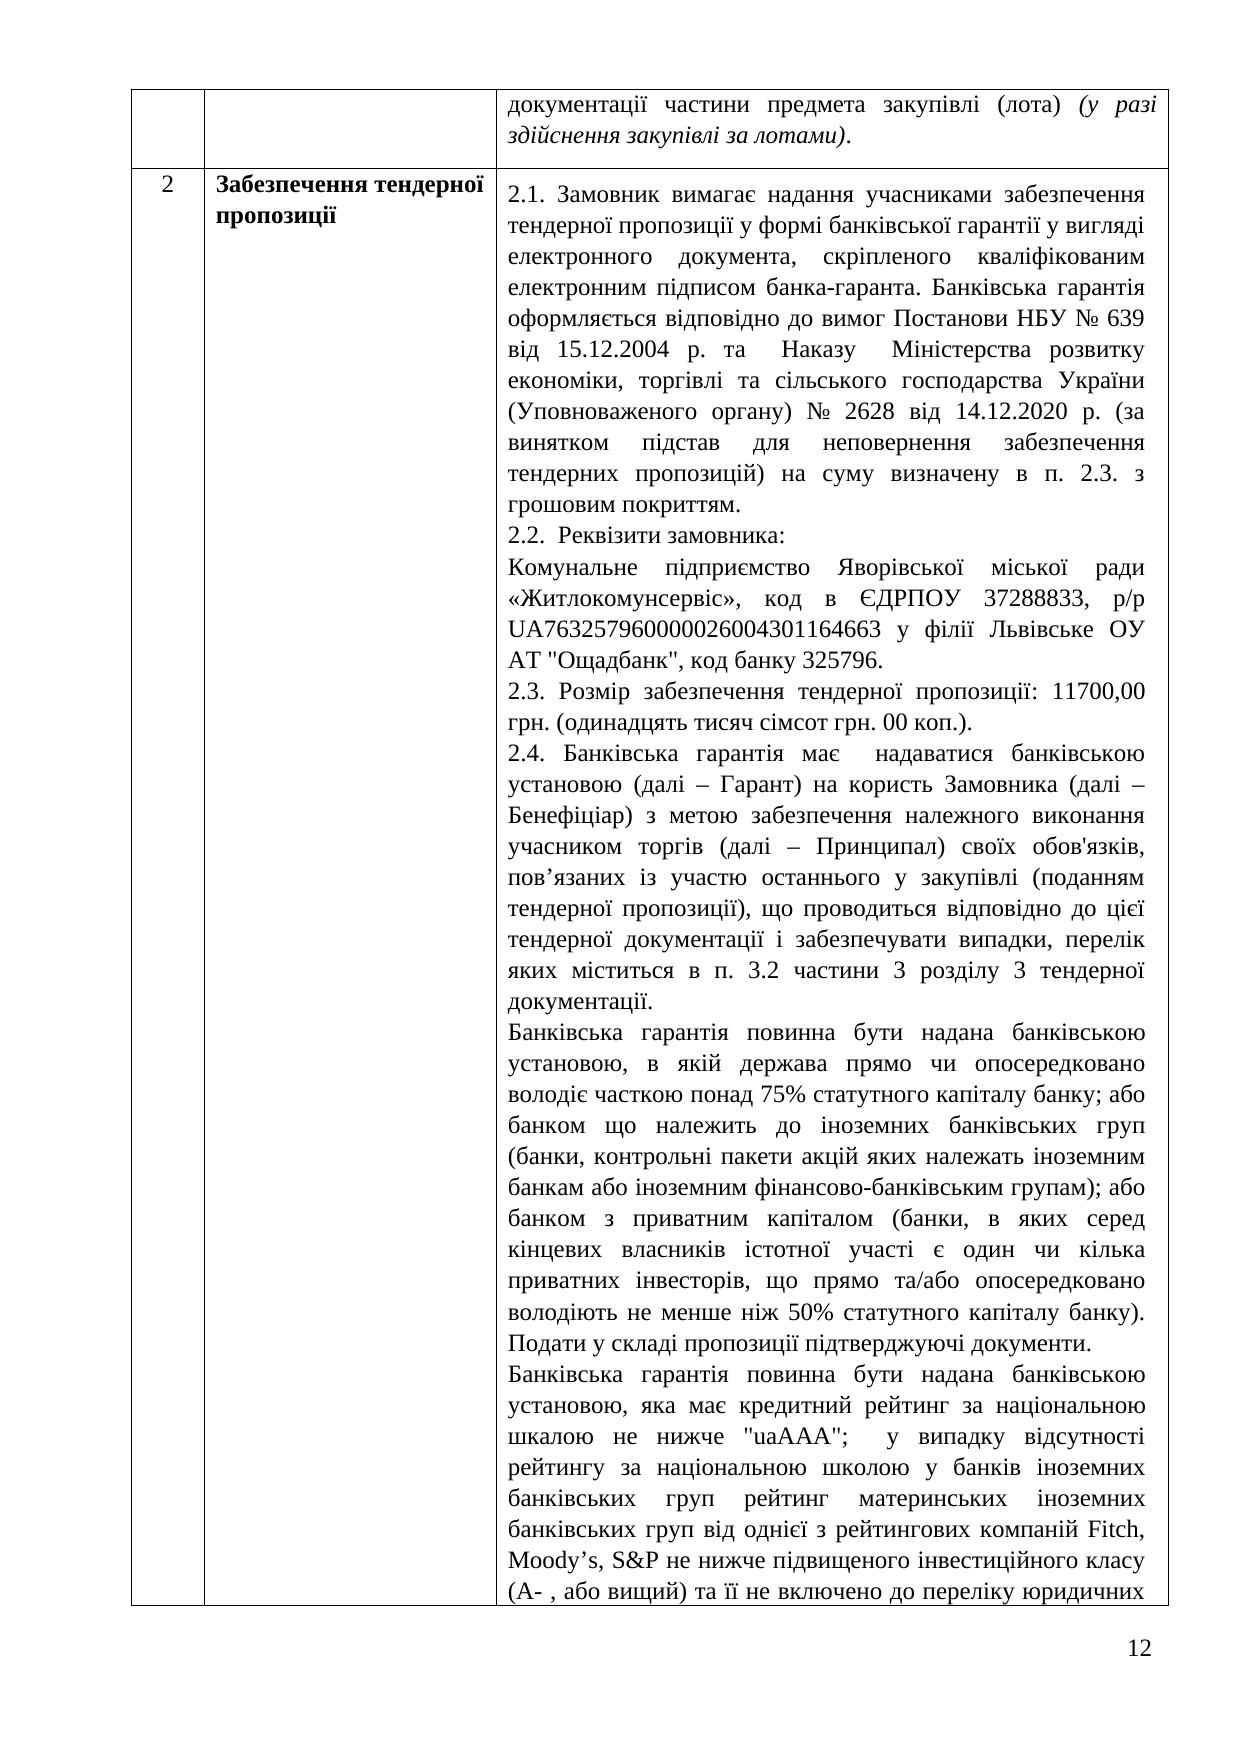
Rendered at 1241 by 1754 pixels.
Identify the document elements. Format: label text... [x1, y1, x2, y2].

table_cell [205, 169, 496, 1605]
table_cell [497, 169, 1168, 1605]
table_cell 2 [132, 169, 204, 1605]
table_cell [205, 90, 496, 168]
table_cell 1 [132, 90, 204, 168]
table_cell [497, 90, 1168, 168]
